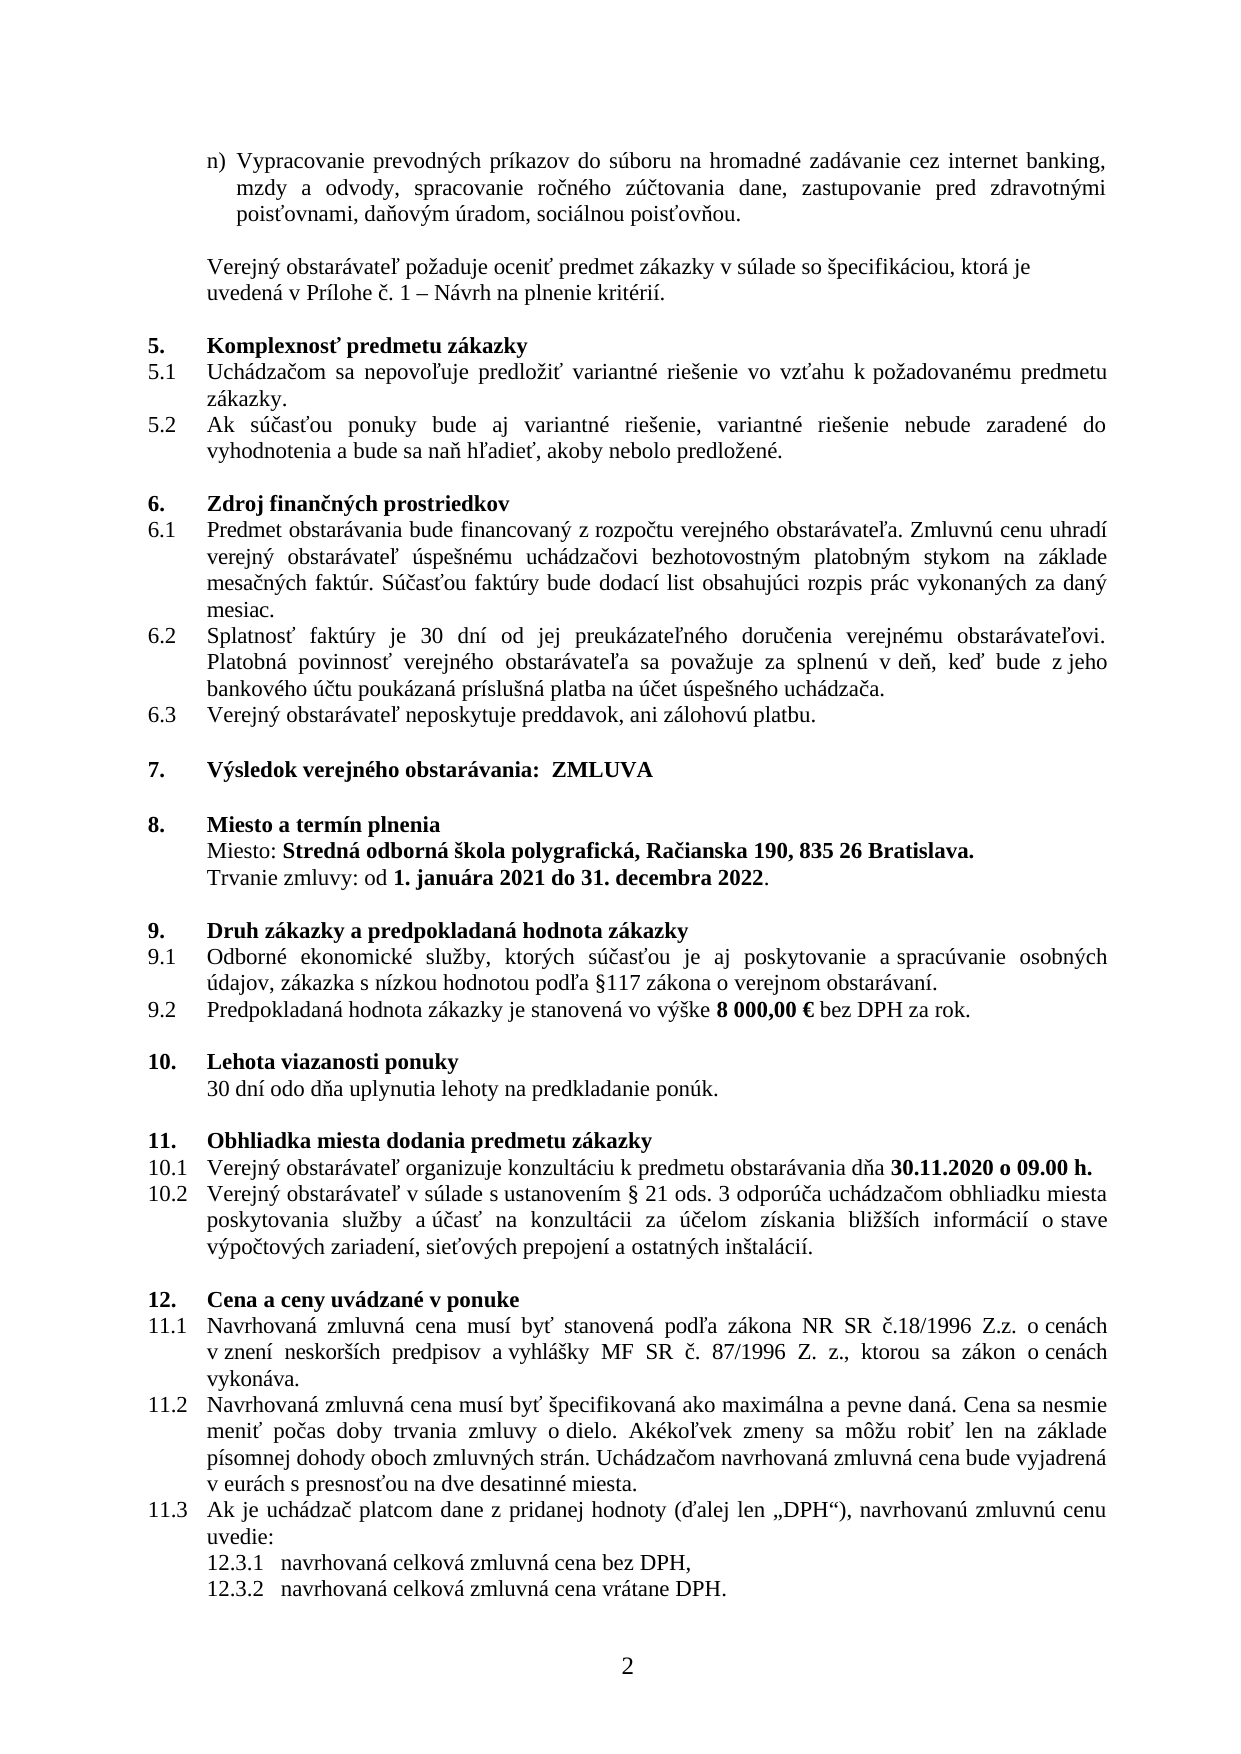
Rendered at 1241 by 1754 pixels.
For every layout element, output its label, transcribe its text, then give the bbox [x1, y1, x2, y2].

text 5.2 Ak súčasťou ponuky bude aj variantné riešenie, variantné riešenie nebude zaradené do vyhodnotenia a bude sa naň hľadieť, akoby nebolo predložené. [148, 411, 1107, 464]
text 12.3.2 navrhovaná celková zmluvná cena vrátane DPH. [207, 1576, 1107, 1602]
text 12.3.1 navrhovaná celková zmluvná cena bez DPH, [207, 1549, 1107, 1576]
list Cena a ceny uvádzané v ponuke [148, 1286, 1107, 1312]
list Splatnosť faktúry je 30 dní od jej preukázateľného doručenia verejnému obstarávateľovi. Platobná povinnosť verejného obstarávateľa sa považuje za splnenú v deň, keď bude z jeho bankového účtu poukázaná príslušná platba na účet úspešného uchádzača. [148, 622, 1107, 701]
text 10.1 Verejný obstarávateľ organizuje konzultáciu k predmetu obstarávania dňa 30.11.2020 o 09.00 h. [148, 1154, 1107, 1180]
text 11.3 Ak je uchádzač platcom dane z pridanej hodnoty (ďalej len „DPH“), navrhovanú zmluvnú cenu uvedie: [148, 1496, 1107, 1549]
text 11.2 Navrhovaná zmluvná cena musí byť špecifikovaná ako maximálna a pevne daná. Cena sa nesmie meniť počas doby trvania zmluvy o dielo. Akékoľvek zmeny sa môžu robiť len na základe písomnej dohody oboch zmluvných strán. Uchádzačom navrhovaná zmluvná cena bude vyjadrená v eurách s presnosťou na dve desatinné miesta. [148, 1391, 1107, 1496]
list Zdroj finančných prostriedkov [148, 490, 1107, 517]
text Miesto: Stredná odborná škola polygrafická, Račianska 190, 835 26 Bratislava. [207, 838, 1107, 864]
list Druh zákazky a predpokladaná hodnota zákazky [148, 917, 1107, 943]
list Miesto a termín plnenia [148, 811, 1107, 838]
list Komplexnosť predmetu zákazky [148, 332, 1107, 358]
text 11.1 Navrhovaná zmluvná cena musí byť stanovená podľa zákona NR SR č.18/1996 Z.z. o cenách v znení neskorších predpisov a vyhlášky MF SR č. 87/1996 Z. z., ktorou sa zákon o cenách vykonáva. [148, 1312, 1107, 1391]
text 5.1 Uchádzačom sa nepovoľuje predložiť variantné riešenie vo vzťahu k požadovanému predmetu zákazky. [148, 358, 1107, 411]
list Výsledok verejného obstarávania: ZMLUVA [148, 756, 1107, 782]
text 10.2 Verejný obstarávateľ v súlade s ustanovením § 21 ods. 3 odporúča uchádzačom obhliadku miesta poskytovania služby a účasť na konzultácii za účelom získania bližších informácií o stave výpočtových zariadení, sieťových prepojení a ostatných inštalácií. [148, 1180, 1107, 1259]
text 9.2 Predpokladaná hodnota zákazky je stanovená vo výške 8 000,00 € bez DPH za rok. [148, 996, 1107, 1022]
text 9.1 Odborné ekonomické služby, ktorých súčasťou je aj poskytovanie a spracúvanie osobných údajov, zákazka s nízkou hodnotou podľa §117 zákona o verejnom obstarávaní. [148, 943, 1107, 996]
list Predmet obstarávania bude financovaný z rozpočtu verejného obstarávateľa. Zmluvnú cenu uhradí verejný obstarávateľ úspešnému uchádzačovi bezhotovostným platobným stykom na základe mesačných faktúr. Súčasťou faktúry bude dodací list obsahujúci rozpis prác vykonaných za daný mesiac. [148, 517, 1107, 622]
list Lehota viazanosti ponuky [148, 1048, 1107, 1075]
list Vypracovanie prevodných príkazov do súboru na hromadné zadávanie cez internet banking, mzdy a odvody, spracovanie ročného zúčtovania dane, zastupovanie pred zdravotnými poisťovnami, daňovým úradom, sociálnou poisťovňou. [207, 148, 1107, 227]
list Verejný obstarávateľ neposkytuje preddavok, ani zálohovú platbu. [148, 701, 1107, 727]
text Verejný obstarávateľ požaduje oceniť predmet zákazky v súlade so špecifikáciou, ktorá je uvedená v Prílohe č. 1 – Návrh na plnenie kritérií. [207, 253, 1107, 306]
text 30 dní odo dňa uplynutia lehoty na predkladanie ponúk. [207, 1075, 1107, 1101]
text Trvanie zmluvy: od 1. januára 2021 do 31. decembra 2022. [207, 864, 1107, 890]
list Obhliadka miesta dodania predmetu zákazky [148, 1127, 1107, 1154]
